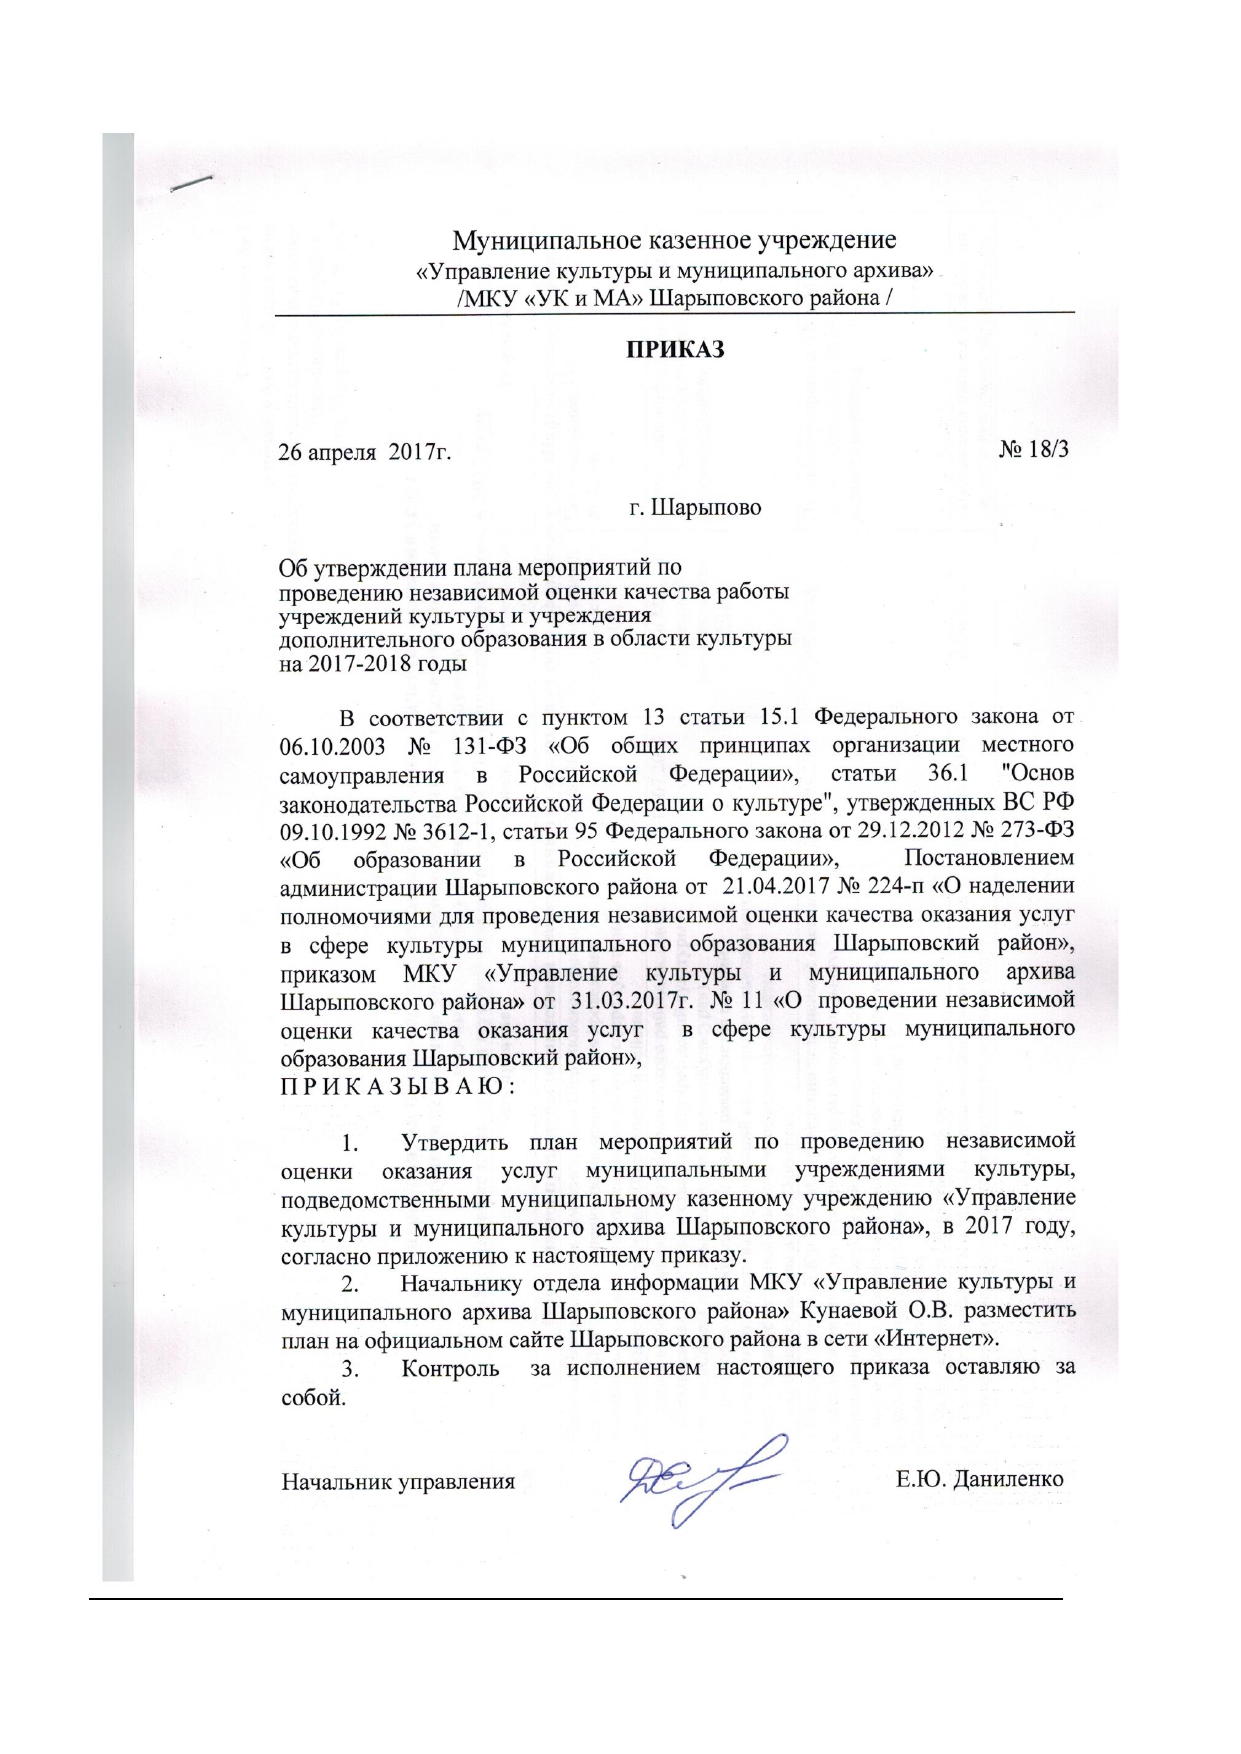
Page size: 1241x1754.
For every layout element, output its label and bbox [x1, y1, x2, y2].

picture [88, 118, 1133, 1597]
